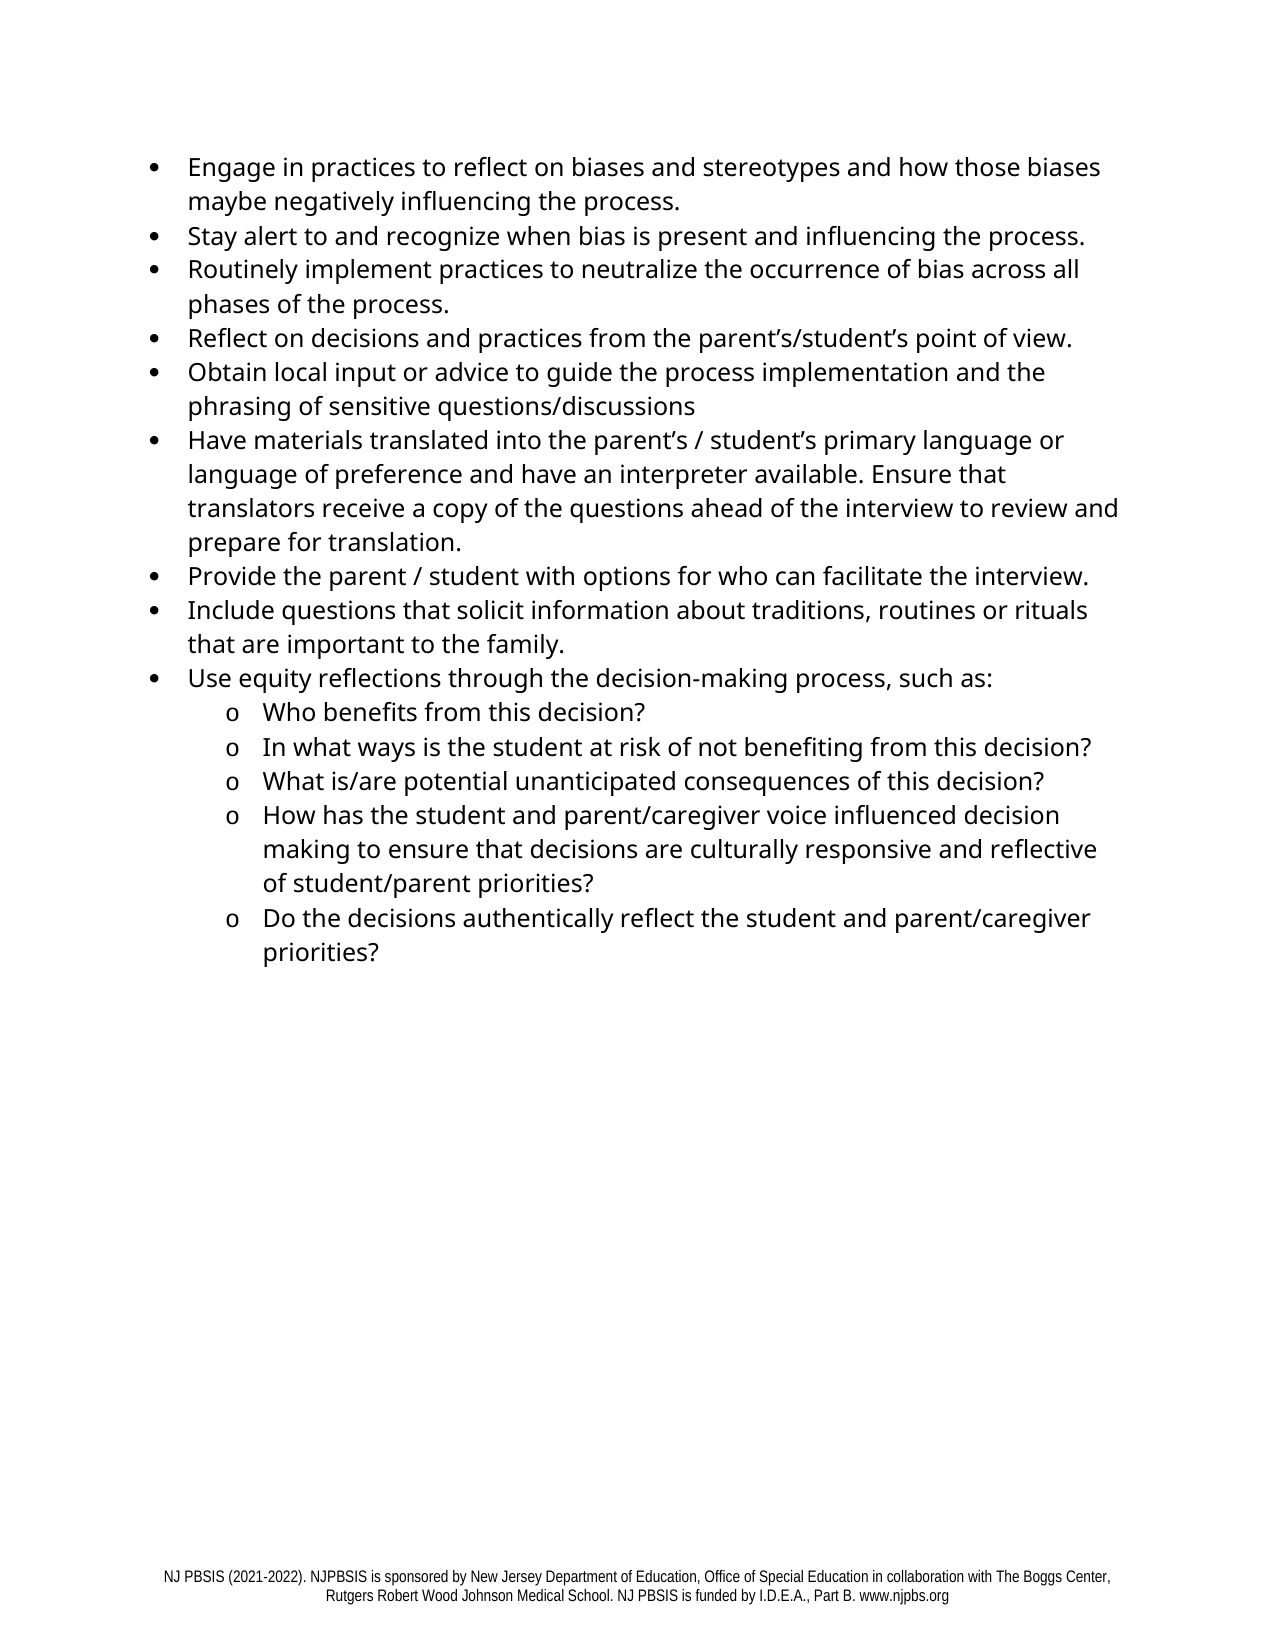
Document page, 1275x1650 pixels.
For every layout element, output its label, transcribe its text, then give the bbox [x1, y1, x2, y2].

list Reflect on decisions and practices from the parent’s/student’s point of view. [150, 320, 1125, 354]
list What is/are potential unanticipated consequences of this decision? [225, 763, 1125, 798]
list How has the student and parent/caregiver voice influenced decision making to ensure that decisions are culturally responsive and reflective of student/parent priorities? [225, 798, 1125, 900]
list Have materials translated into the parent’s / student’s primary language or language of preference and have an interpreter available. Ensure that translators receive a copy of the questions ahead of the interview to review and prepare for translation. [150, 422, 1125, 559]
list In what ways is the student at risk of not benefiting from this decision? [225, 729, 1125, 763]
list Who benefits from this decision? [225, 695, 1125, 729]
list Use equity reflections through the decision-making process, such as: [150, 661, 1125, 695]
list Do the decisions authentically reflect the student and parent/caregiver priorities? [225, 900, 1125, 968]
list Stay alert to and recognize when bias is present and influencing the process. [150, 218, 1125, 252]
list Provide the parent / student with options for who can facilitate the interview. [150, 559, 1125, 593]
list Engage in practices to reflect on biases and stereotypes and how those biases maybe negatively influencing the process. [150, 150, 1125, 218]
list Include questions that solicit information about traditions, routines or rituals that are important to the family. [150, 593, 1125, 661]
list Obtain local input or advice to guide the process implementation and the phrasing of sensitive questions/discussions [150, 354, 1125, 422]
list Routinely implement practices to neutralize the occurrence of bias across all phases of the process. [150, 252, 1125, 320]
